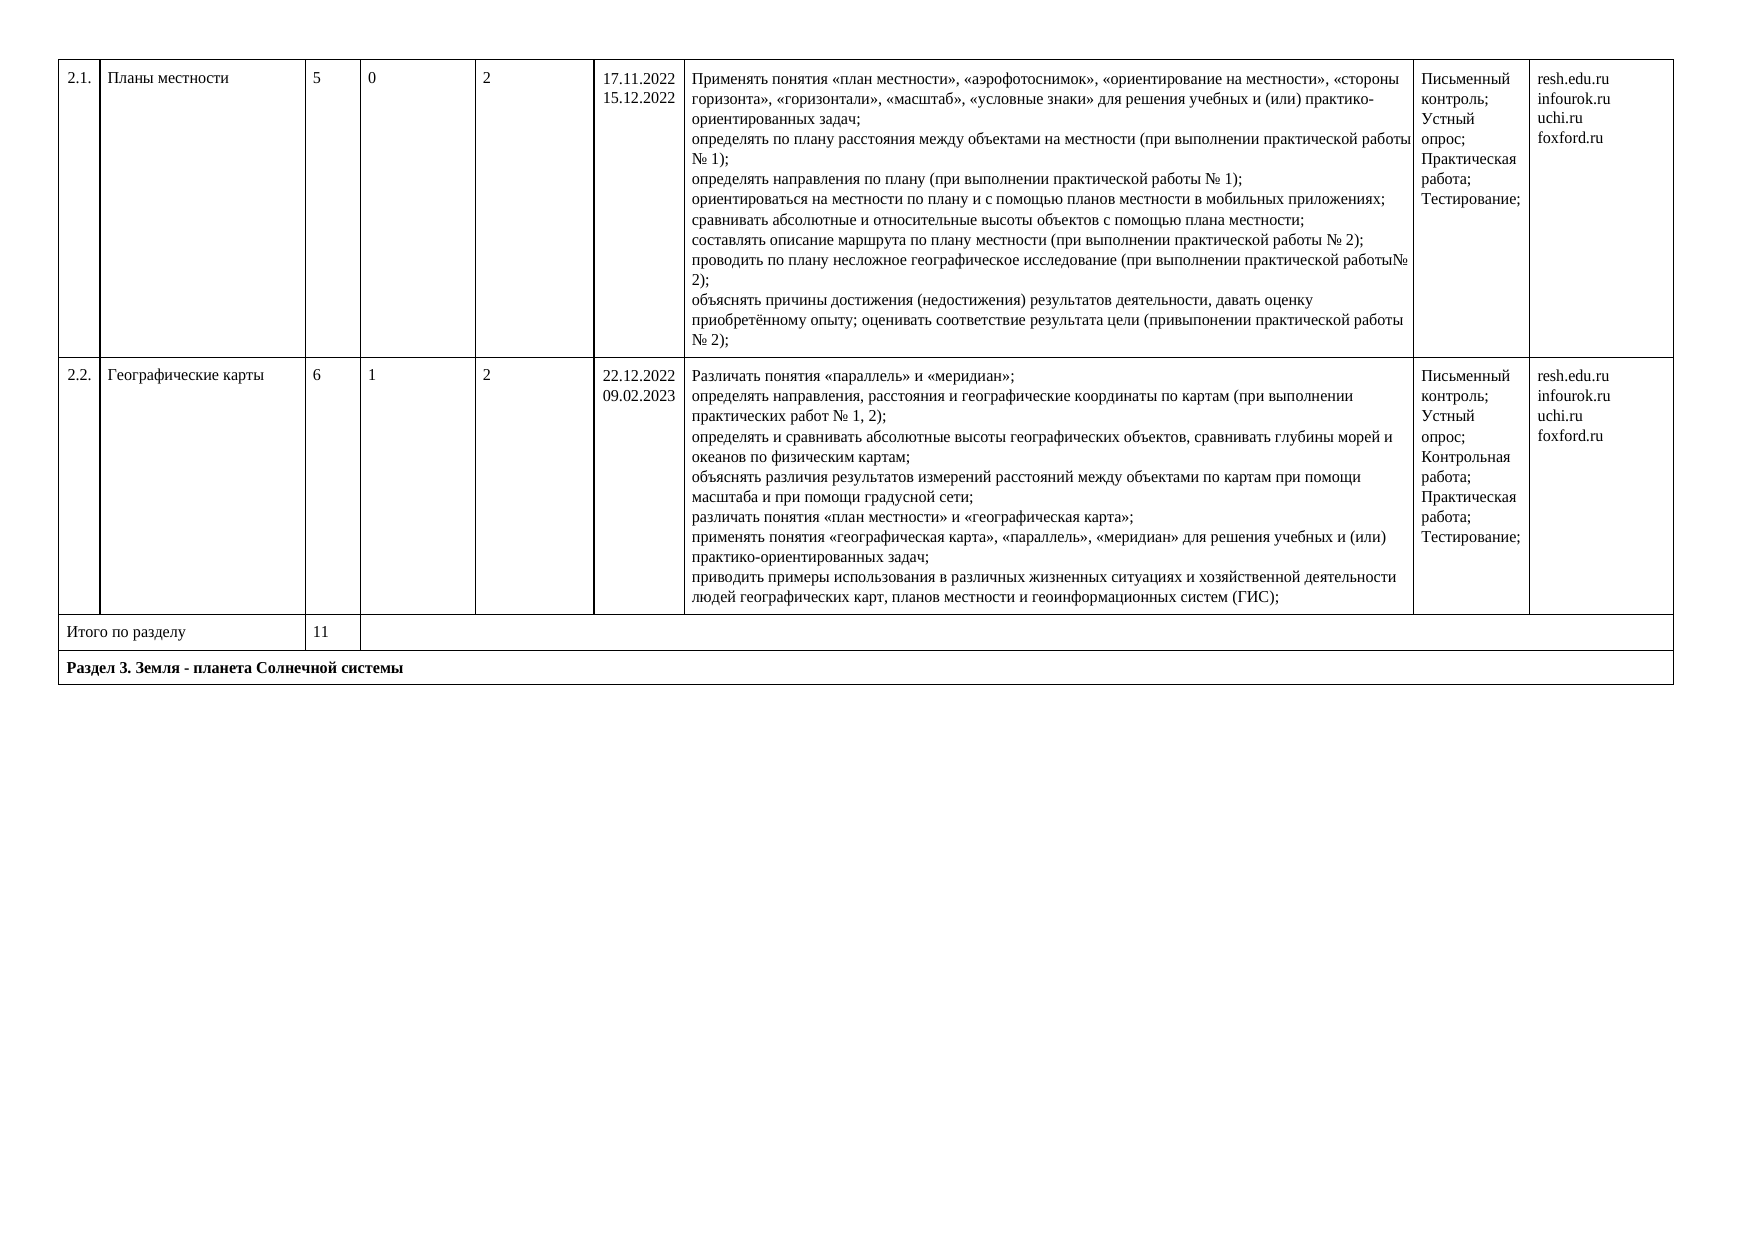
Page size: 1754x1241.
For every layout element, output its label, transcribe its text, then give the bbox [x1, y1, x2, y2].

table_header 2 [476, 60, 593, 357]
table_cell Раздел 3. Земля - планета Солнечной системы [59, 651, 1673, 684]
table_cell 1 [361, 358, 475, 613]
table_cell [361, 615, 1673, 650]
table_cell 22.12.2022 09.02.2023 [595, 358, 684, 613]
table_cell 11 [306, 615, 360, 650]
table_cell Различать понятия «параллель» и «меридиан»; определять направления, расстояния и географические координаты по картам (при выполнении практических работ № 1, 2); определять и сравнивать абсолютные высоты географических объектов, сравнивать глубины морей и океанов по физическим картам; объяснять различия результатов измерений расстояний между объектами по картам при помощи масштаба и при помощи градусной сети; различать понятия «план местности» и «географическая карта»; применять понятия «географическая карта», «параллель», «меридиан» для решения учебных и (или) практико-ориентированных задач; приводить примеры использования в различных жизненных ситуациях и хозяйственной деятельности людей географических карт, планов местности и геоинформационных систем (ГИС); [685, 358, 1413, 613]
table_header 0 [361, 60, 475, 357]
table_cell 2 [476, 358, 593, 613]
table_cell Итого по разделу [59, 615, 305, 650]
table_header 2.1. [59, 60, 99, 357]
table_cell 6 [306, 358, 360, 613]
table_header Планы местности [101, 60, 305, 357]
table_header Письменный контроль; Устный опрос; Практическая работа; Тестирование; [1414, 60, 1529, 357]
table_cell Письменный контроль; Устный опрос; Контрольная работа; Практическая работа; Тестирование; [1414, 358, 1529, 613]
table_cell resh.edu.ru infourok.ru uchi.ru foxford.ru [1530, 358, 1673, 613]
table_header Применять понятия «план местности», «аэрофотоснимок», «ориентирование на местности», «стороны горизонта», «горизонтали», «масштаб», «условные знаки» для решения учебных и (или) практико-ориентированных задач; определять по плану расстояния между объектами на местности (при выполнении практической работы № 1); определять направления по плану (при выполнении практической работы № 1); ориентироваться на местности по плану и с помощью планов местности в мобильных приложениях; сравнивать абсолютные и относительные высоты объектов с помощью плана местности; составлять описание маршрута по плану местности (при выполнении практической работы № 2); проводить по плану несложное географическое исследование (при выполнении практической работы№ 2); объяснять причины достижения (недостижения) результатов деятельности, давать оценку приобретённому опыту; оценивать соответствие результата цели (привыпонении практической работы № 2); [685, 60, 1413, 357]
table_header 5 [306, 60, 360, 357]
table_cell 2.2. [59, 358, 99, 613]
table_header resh.edu.ru infourok.ru uchi.ru foxford.ru [1530, 60, 1673, 357]
table_header 17.11.2022 15.12.2022 [595, 60, 684, 357]
table_cell Географические карты [101, 358, 305, 613]
